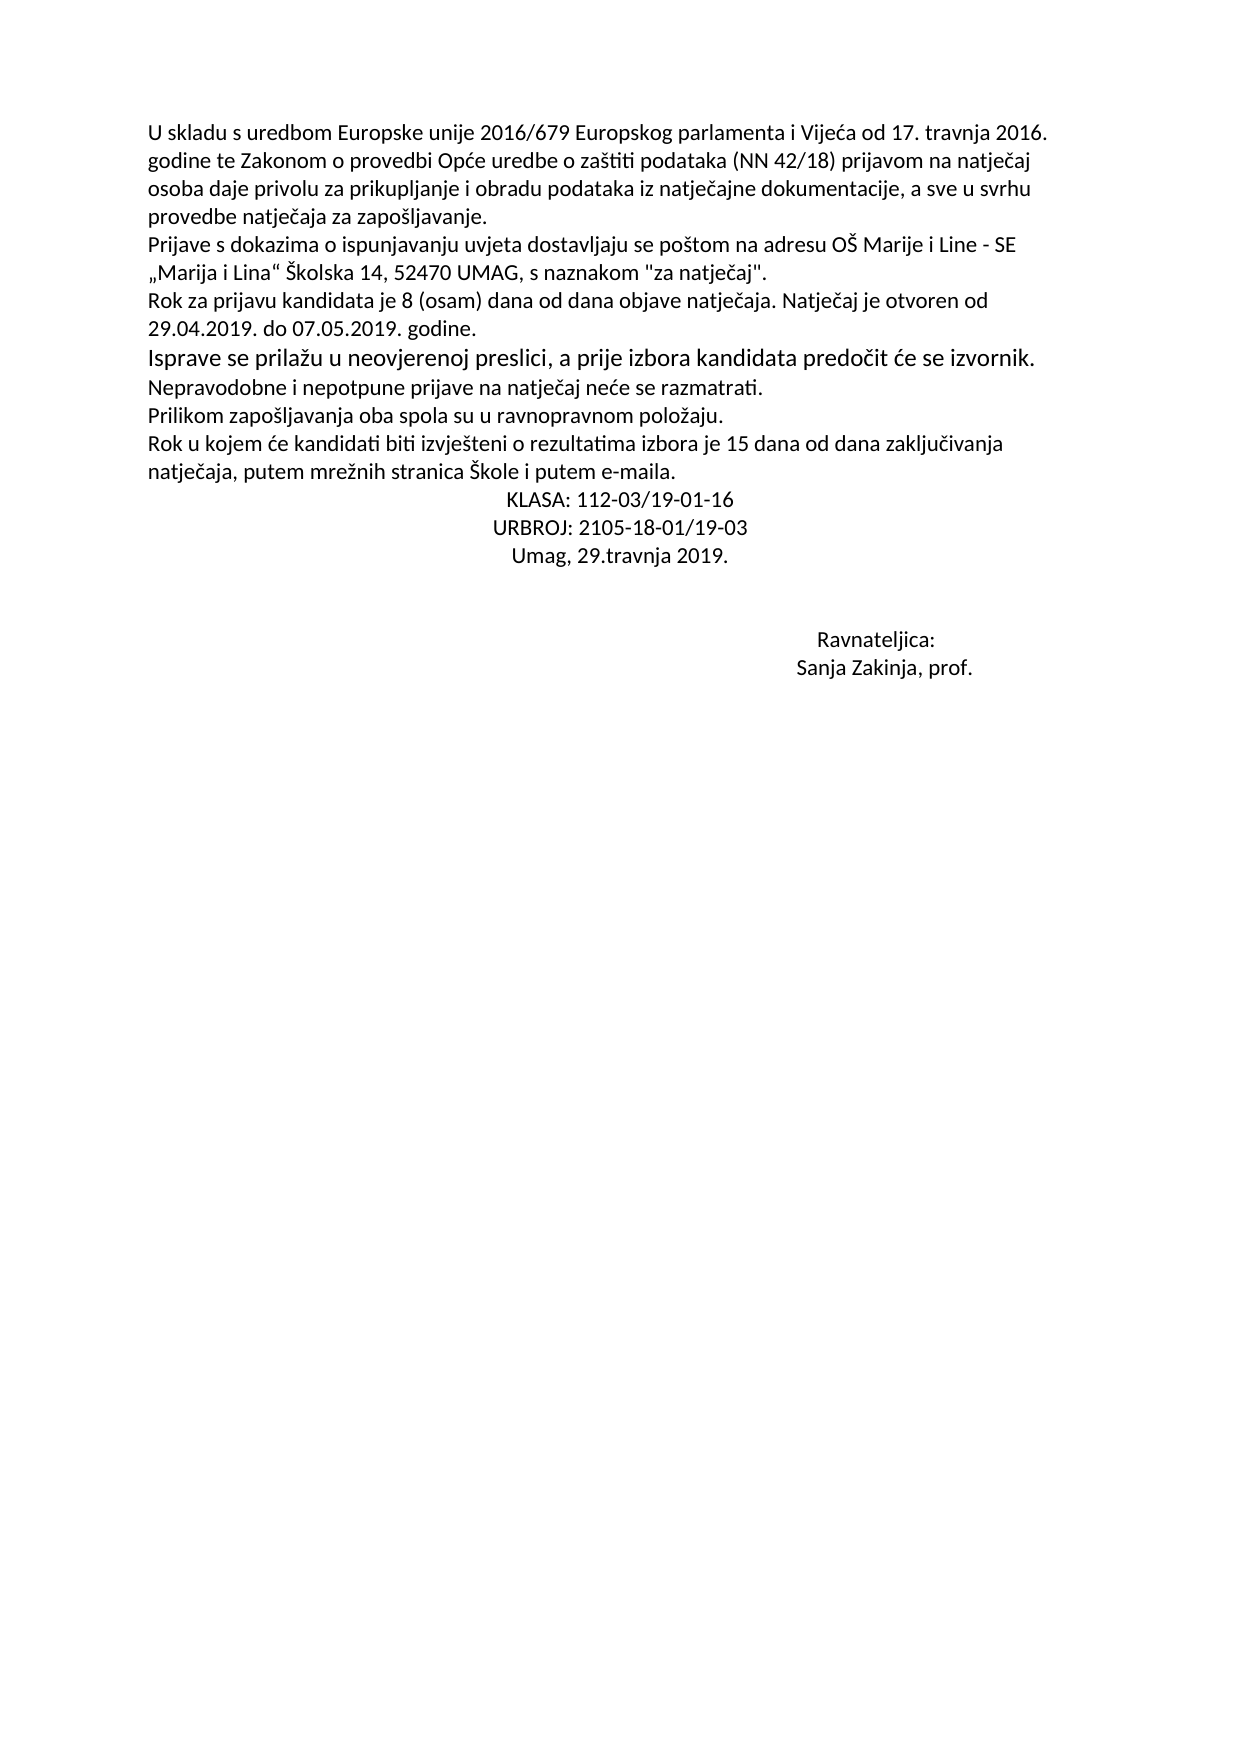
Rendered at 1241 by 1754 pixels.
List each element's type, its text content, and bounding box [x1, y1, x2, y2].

text Prilikom zapošljavanja oba spola su u ravnopravnom položaju. [148, 401, 1092, 429]
text URBROJ: 2105-18-01/19-03 [148, 513, 1092, 541]
text Rok za prijavu kandidata je 8 (osam) dana od dana objave natječaja. Natječaj je otvoren od 29.04.2019. do 07.05.2019. godine. [148, 286, 1092, 342]
text Prijave s dokazima o ispunjavanju uvjeta dostavljaju se poštom na adresu OŠ Marije i Line - SE „Marija i Lina“ Školska 14, 52470 UMAG, s naznakom "za natječaj". [148, 230, 1092, 286]
text Sanja Zakinja, prof. [148, 653, 1092, 681]
text Umag, 29.travnja 2019. [148, 541, 1092, 569]
text Nepravodobne i nepotpune prijave na natječaj neće se razmatrati. [148, 373, 1092, 401]
text Ravnateljica: [148, 625, 1092, 653]
text KLASA: 112-03/19-01-16 [148, 485, 1092, 513]
text Rok u kojem će kandidati biti izvješteni o rezultatima izbora je 15 dana od dana zaključivanja natječaja, putem mrežnih stranica Škole i putem e-maila. [148, 429, 1092, 485]
text Isprave se prilažu u neovjerenoj preslici, a prije izbora kandidata predočit će se izvornik. [148, 342, 1092, 373]
text U skladu s uredbom Europske unije 2016/679 Europskog parlamenta i Vijeća od 17. travnja 2016. godine te Zakonom o provedbi Opće uredbe o zaštiti podataka (NN 42/18) prijavom na natječaj osoba daje privolu za prikupljanje i obradu podataka iz natječajne dokumentacije, a sve u svrhu provedbe natječaja za zapošljavanje. [148, 118, 1092, 230]
